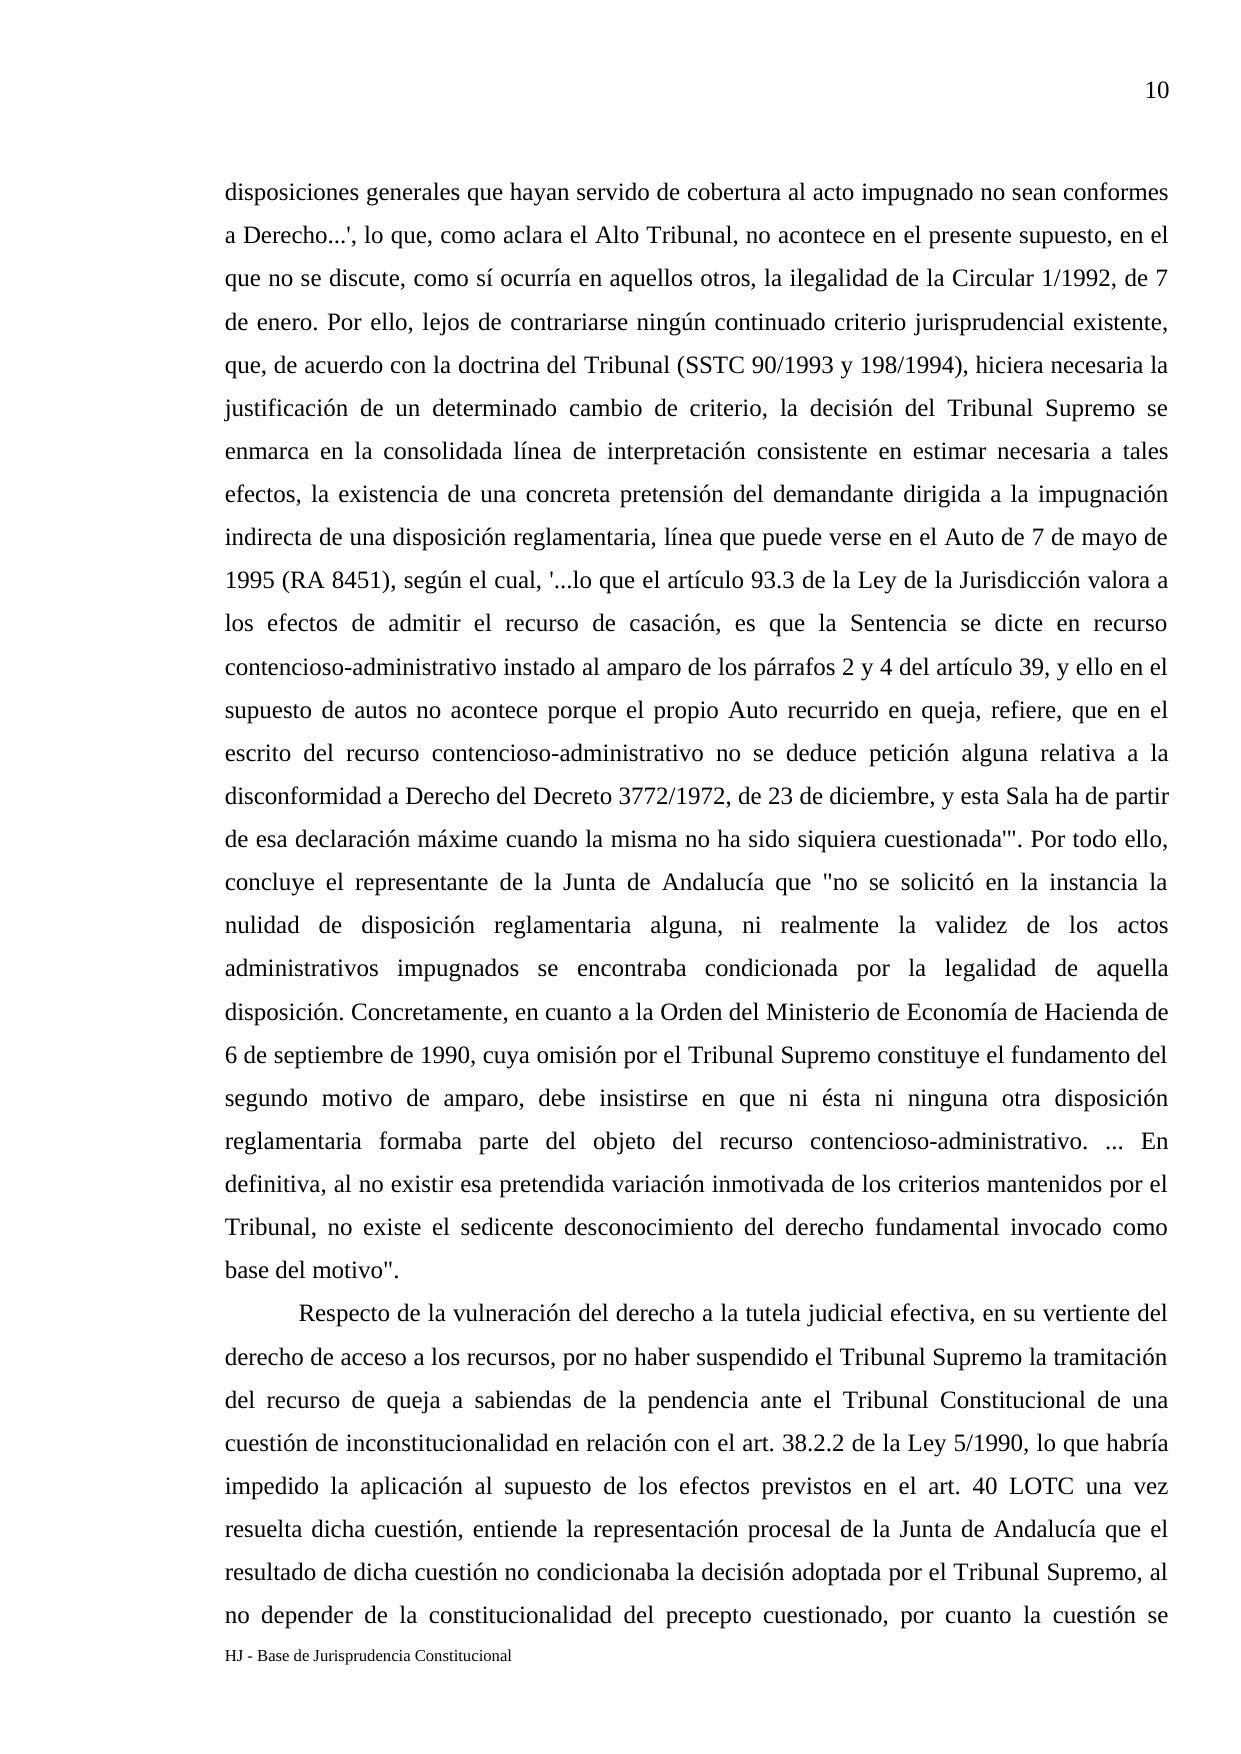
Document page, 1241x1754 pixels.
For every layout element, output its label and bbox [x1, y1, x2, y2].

text [224, 1298, 1169, 1629]
text [224, 177, 1169, 1284]
